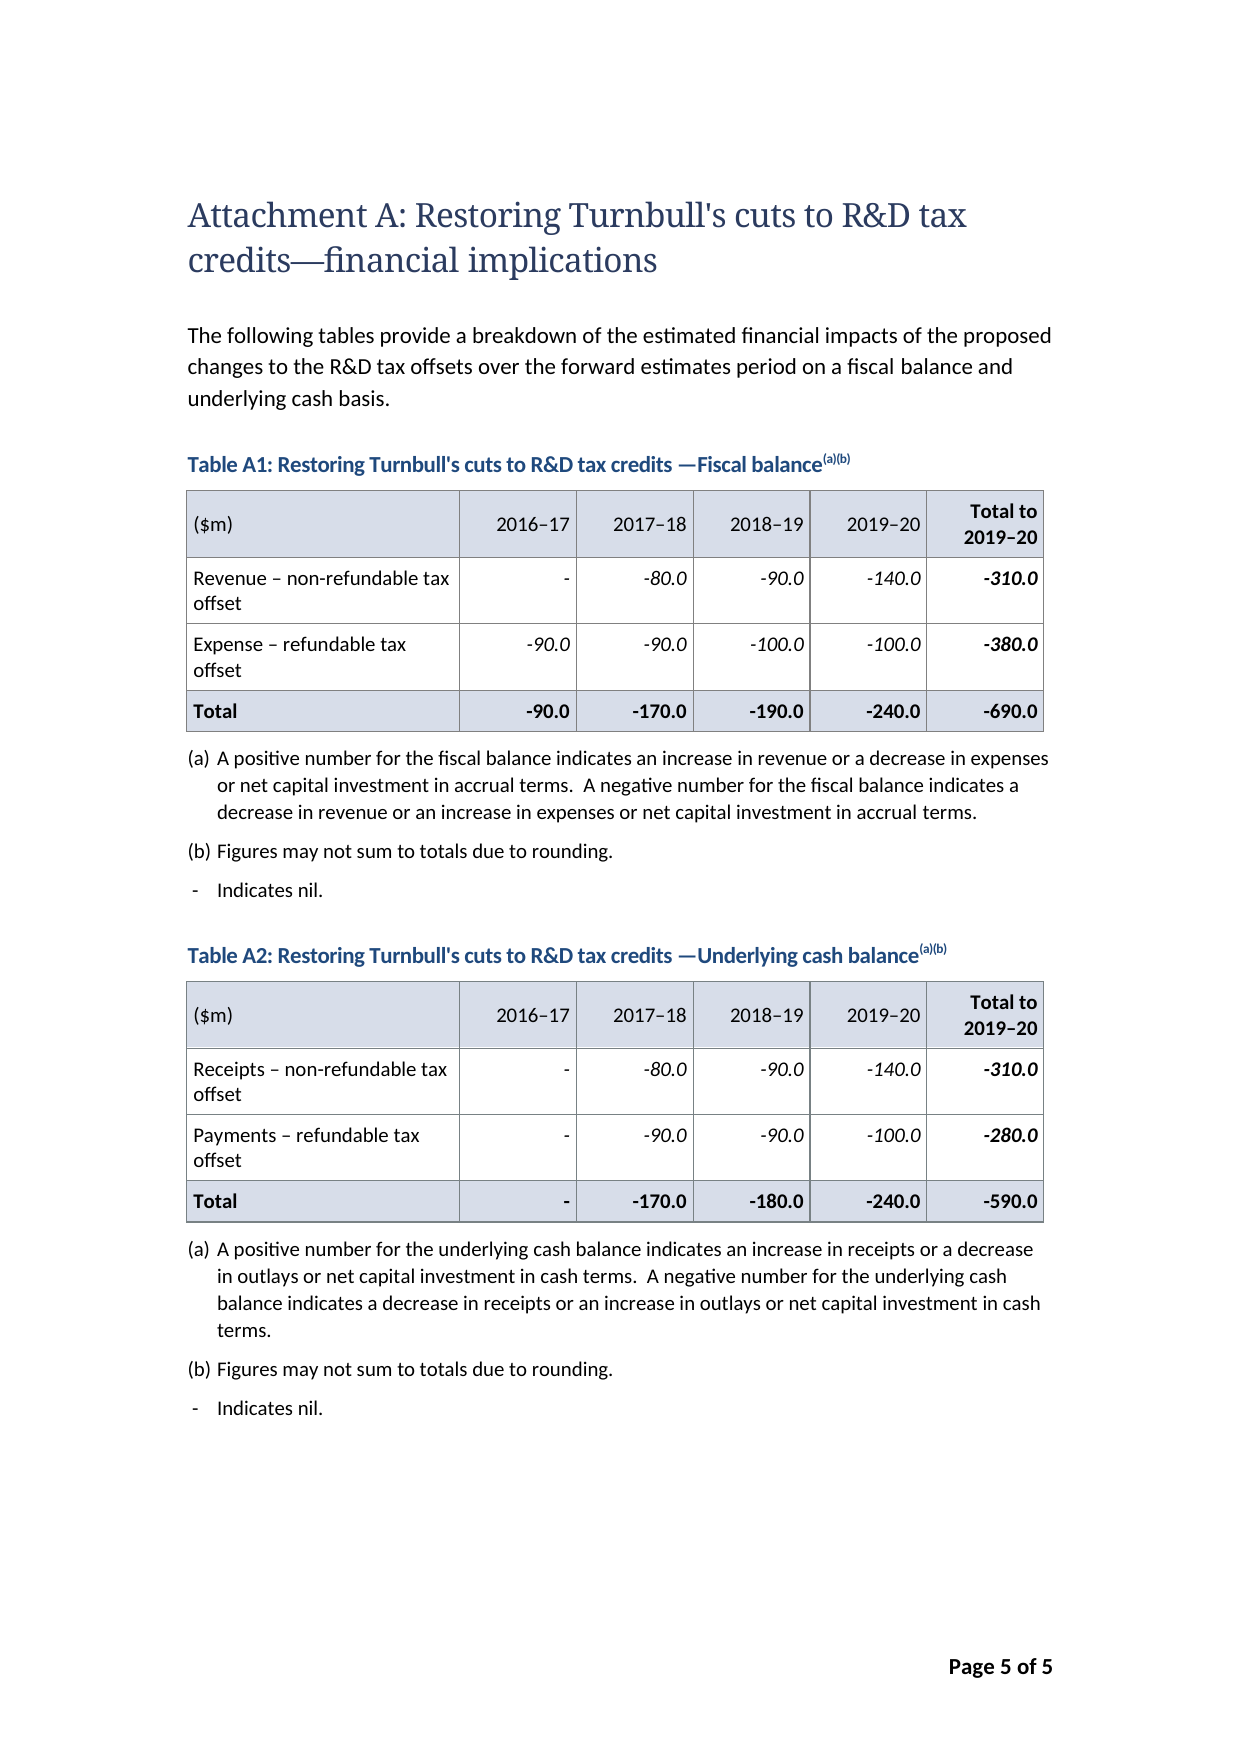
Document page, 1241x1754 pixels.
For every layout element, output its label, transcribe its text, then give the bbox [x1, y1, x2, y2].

table_header 2016–17 [460, 982, 576, 1047]
table_cell -90.0 [694, 1049, 809, 1114]
table_cell -240.0 [811, 691, 926, 731]
table_cell -180.0 [694, 1181, 809, 1221]
table_header 2018–19 [694, 491, 809, 557]
table_header Total to 2019–20 [927, 982, 1043, 1047]
table_header 2016–17 [460, 491, 576, 557]
table_cell -590.0 [927, 1181, 1043, 1221]
table_cell -310.0 [927, 558, 1043, 623]
table_cell -90.0 [460, 624, 576, 690]
table_cell Revenue – non-refundable tax offset [187, 558, 459, 623]
table_cell Total [187, 1181, 459, 1221]
table_cell Expense – refundable tax offset [187, 624, 459, 690]
table_cell - [460, 558, 576, 623]
table_cell -90.0 [577, 624, 693, 690]
table_cell -140.0 [811, 558, 926, 623]
list A positive number for the fiscal balance indicates an increase in revenue or a decrease in expenses or net capital investment in accrual terms. A negative number for the fiscal balance indicates a decrease in revenue or an increase in expenses or net capital investment in accrual terms. [187, 743, 1053, 825]
table_cell -80.0 [577, 1049, 693, 1114]
table_header 2017–18 [577, 491, 693, 557]
text Figures may not sum to totals due to rounding. [187, 1354, 1053, 1381]
table_cell -690.0 [927, 691, 1043, 731]
table_header ($m) [187, 982, 459, 1047]
table_header ($m) [187, 491, 459, 557]
table_cell Payments – refundable tax offset [187, 1115, 459, 1180]
table_cell -90.0 [694, 1115, 809, 1180]
table_cell -240.0 [811, 1181, 926, 1221]
table_cell -280.0 [927, 1115, 1043, 1180]
table_cell -310.0 [927, 1049, 1043, 1114]
list - Indicates nil. [187, 875, 1053, 902]
table_header 2018–19 [694, 982, 809, 1047]
table_cell Total [187, 691, 459, 731]
list - Indicates nil. [187, 1393, 1053, 1420]
text The following tables provide a breakdown of the estimated financial impacts of the proposed changes to the R&D tax offsets over the forward estimates period on a fiscal balance and underlying cash basis. [187, 318, 1053, 412]
table_header Total to 2019–20 [927, 491, 1043, 557]
table_header 2019–20 [811, 491, 926, 557]
table_cell -100.0 [694, 624, 809, 690]
table_header 2019–20 [811, 982, 926, 1047]
table_header 2017–18 [577, 982, 693, 1047]
table_cell Receipts – non-refundable tax offset [187, 1049, 459, 1114]
table_cell -170.0 [577, 1181, 693, 1221]
table_cell -170.0 [577, 691, 693, 731]
table_cell - [460, 1181, 576, 1221]
table_cell -140.0 [811, 1049, 926, 1114]
list A positive number for the underlying cash balance indicates an increase in receipts or a decrease in outlays or net capital investment in cash terms. A negative number for the underlying cash balance indicates a decrease in receipts or an increase in outlays or net capital investment in cash terms. [187, 1234, 1053, 1343]
table_cell - [460, 1049, 576, 1114]
table_cell -100.0 [811, 1115, 926, 1180]
table_cell -190.0 [694, 691, 809, 731]
table_cell -80.0 [577, 558, 693, 623]
table_cell -90.0 [694, 558, 809, 623]
subtitle Table A1: Restoring Turnbull's cuts to R&D tax credits —Fiscal balance(a)(b) [187, 447, 1053, 478]
table_cell -380.0 [927, 624, 1043, 690]
table_cell -90.0 [577, 1115, 693, 1180]
table_cell - [460, 1115, 576, 1180]
subtitle Attachment A: Restoring Turnbull's cuts to R&D tax credits—financial implications [187, 192, 1053, 283]
table_cell -90.0 [460, 691, 576, 731]
subtitle Table A2: Restoring Turnbull's cuts to R&D tax credits —Underlying cash balance(a)(b) [187, 938, 1053, 969]
table_cell -100.0 [811, 624, 926, 690]
text Figures may not sum to totals due to rounding. [187, 837, 1053, 864]
